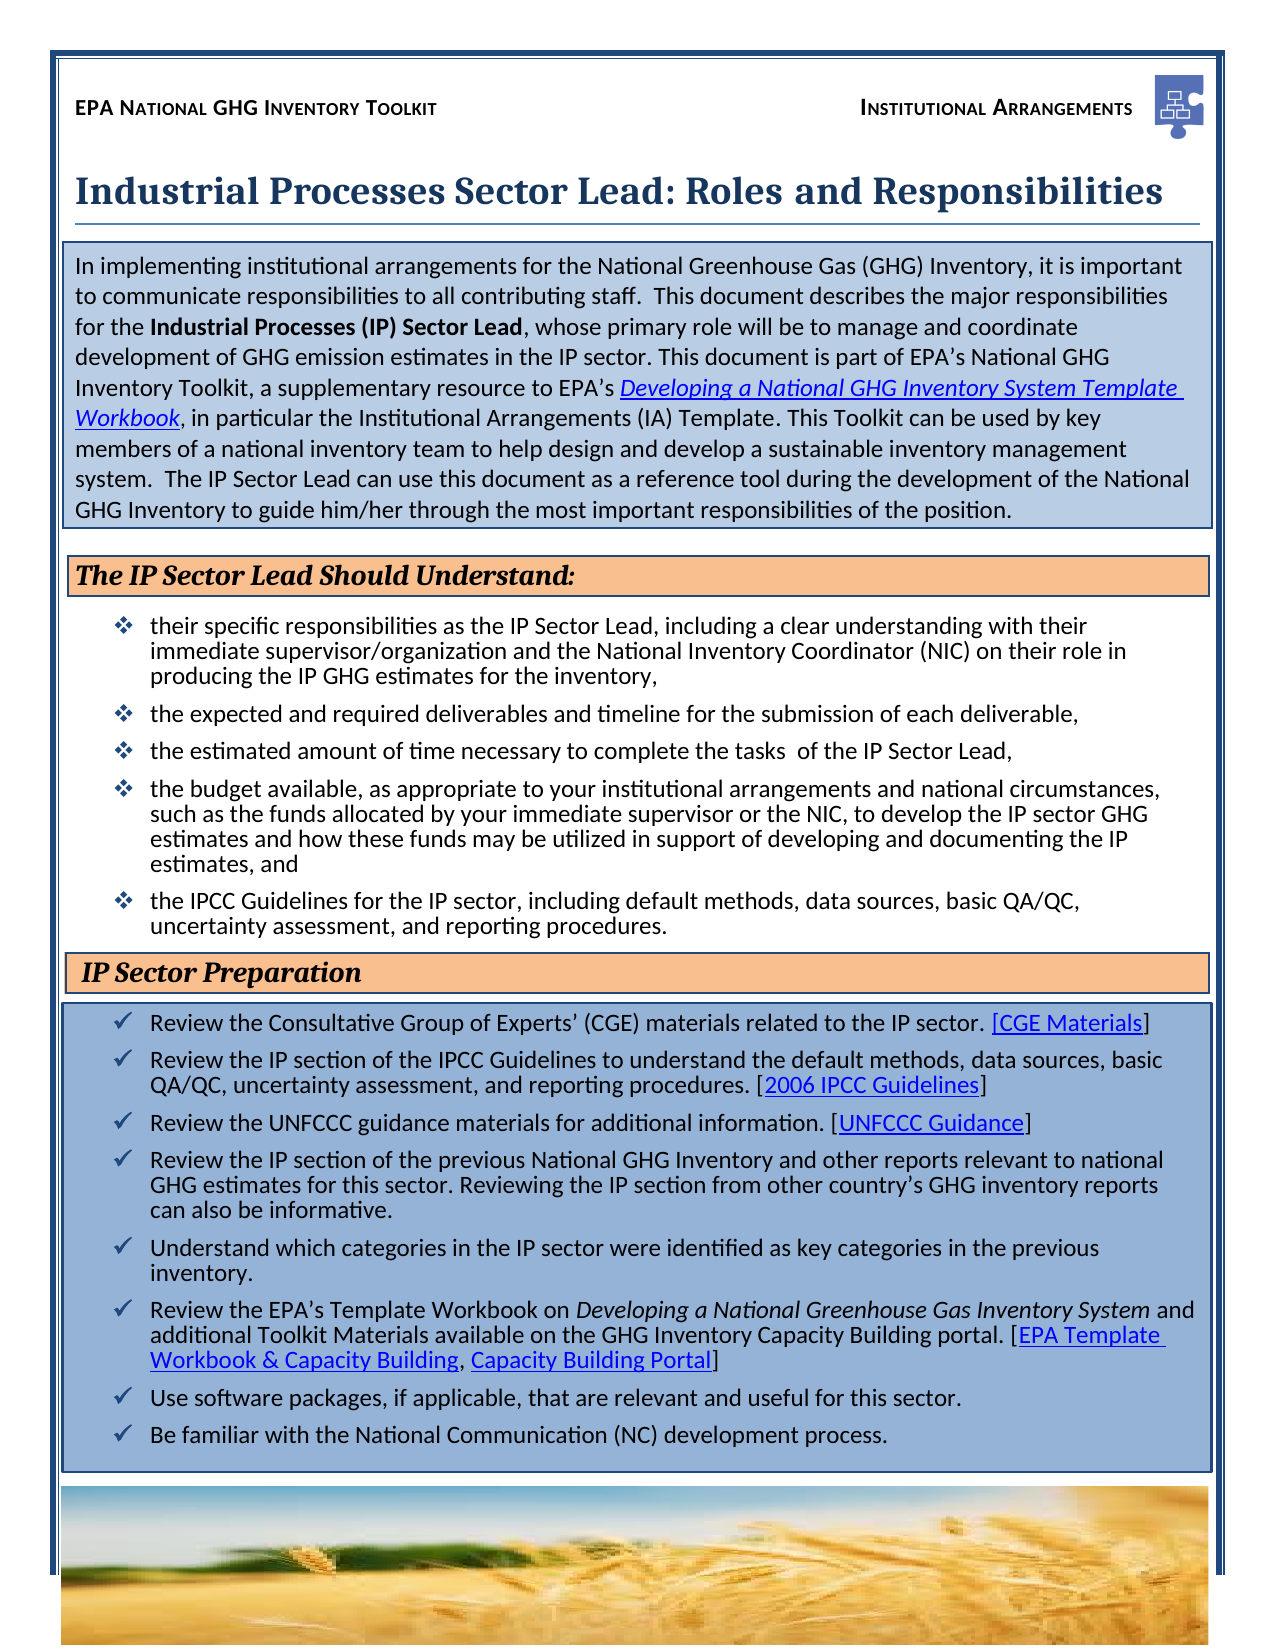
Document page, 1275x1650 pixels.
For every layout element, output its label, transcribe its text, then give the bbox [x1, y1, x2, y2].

title Industrial Processes Sector Lead: Roles and Responsibilities [75, 167, 1200, 223]
list Understand which categories in the IP sector were identified as key categories in the previous inventory. [112, 1236, 1200, 1286]
subtitle IP Sector Preparation [67, 954, 1208, 992]
list Review the UNFCCC guidance materials for additional information. [UNFCCC Guidance] [112, 1111, 1200, 1136]
picture [61, 1486, 1209, 1645]
subtitle The IP Sector Lead Should Understand: [69, 557, 1208, 595]
list the IPCC Guidelines for the IP sector, including default methods, data sources, basic QA/QC, uncertainty assessment, and reporting procedures. [112, 889, 1200, 939]
list the estimated amount of time necessary to complete the tasks of the IP Sector Lead, [112, 739, 1200, 764]
list Use software packages, if applicable, that are relevant and useful for this sector. [112, 1386, 1200, 1411]
list their specific responsibilities as the IP Sector Lead, including a clear understanding with their immediate supervisor/organization and the National Inventory Coordinator (NIC) on their role in producing the IP GHG estimates for the inventory, [112, 614, 1200, 689]
list the budget available, as appropriate to your institutional arrangements and national circumstances, such as the funds allocated by your immediate supervisor or the NIC, to develop the IP sector GHG estimates and how these funds may be utilized in support of developing and documenting the IP estimates, and [112, 777, 1200, 877]
list the expected and required deliverables and timeline for the submission of each deliverable, [112, 702, 1200, 727]
list Review the Consultative Group of Experts’ (CGE) materials related to the IP sector. [CGE Materials] [112, 1011, 1200, 1036]
list Be familiar with the National Communication (NC) development process. [112, 1424, 1200, 1449]
list Review the IP section of the IPCC Guidelines to understand the default methods, data sources, basic QA/QC, uncertainty assessment, and reporting procedures. [2006 IPCC Guidelines] [112, 1049, 1200, 1099]
text In implementing institutional arrangements for the National Greenhouse Gas (GHG) Inventory, it is important to communicate responsibilities to all contributing staff. This document describes the major responsibilities for the Industrial Processes (IP) Sector Lead, whose primary role will be to manage and coordinate development of GHG emission estimates in the IP sector. This document is part of EPA’s National GHG Inventory Toolkit, a supplementary resource to EPA’s Developing a National GHG Inventory System Template Workbook, in particular the Institutional Arrangements (IA) Template. This Toolkit can be used by key members of a national inventory team to help design and develop a sustainable inventory management system. The IP Sector Lead can use this document as a reference tool during the development of the National GHG Inventory to guide him/her through the most important responsibilities of the position. [75, 250, 1200, 525]
list Review the IP section of the previous National GHG Inventory and other reports relevant to national GHG estimates for this sector. Reviewing the IP section from other country’s GHG inventory reports can also be informative. [112, 1149, 1200, 1224]
list Review the EPA’s Template Workbook on Developing a National Greenhouse Gas Inventory System and additional Toolkit Materials available on the GHG Inventory Capacity Building portal. [EPA Template Workbook & Capacity Building, Capacity Building Portal] [112, 1299, 1200, 1374]
picture [1154, 75, 1204, 139]
